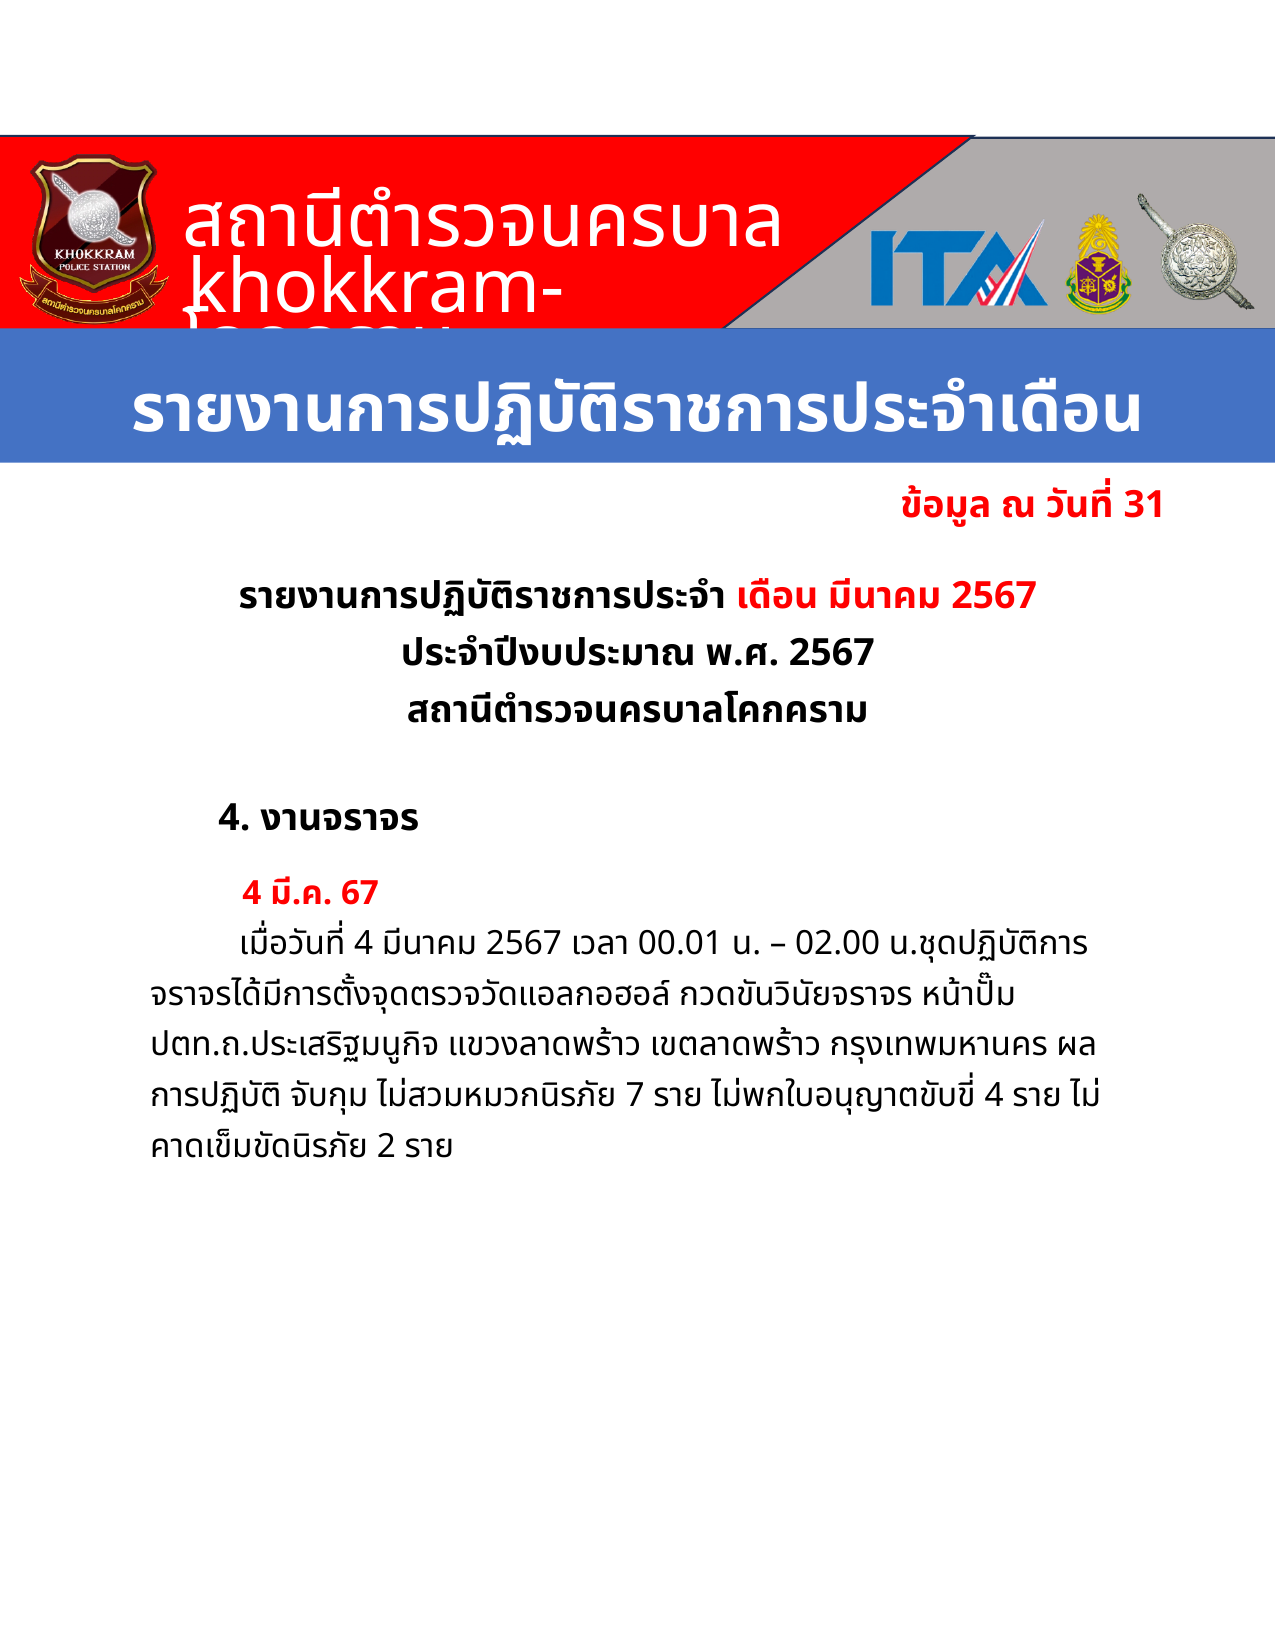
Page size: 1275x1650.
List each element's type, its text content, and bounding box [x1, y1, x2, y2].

text ประจำปีงบประมาณ พ.ศ. 2567 [150, 626, 1125, 683]
text สถานีตำรวจนครบาลโคกคราม [150, 683, 1125, 739]
text 4. งานจราจร [150, 790, 1125, 847]
text รายงานการปฏิบัติราชการประจำ เดือน มีนาคม 2567 [150, 569, 1125, 626]
text 4 มี.ค. 67 [150, 868, 1125, 919]
text เมื่อวันที่ 4 มีนาคม 2567 เวลา 00.01 น. – 02.00 น.ชุดปฏิบัติการจราจรได้มีการตั้งจุดตรวจวัดแอลกอฮอล์ กวดขันวินัยจราจร หน้าปั๊ม ปตท.ถ.ประเสริฐมนูกิจ แขวงลาดพร้าว เขตลาดพร้าว กรุงเทพมหานคร ผลการปฏิบัติ จับกุม ไม่สวมหมวกนิรภัย 7 ราย ไม่พกใบอนุญาตขับขี่ 4 ราย ไม่คาดเข็มขัดนิรภัย 2 ราย [150, 919, 1125, 1172]
picture [859, 192, 1259, 327]
picture [15, 148, 172, 328]
